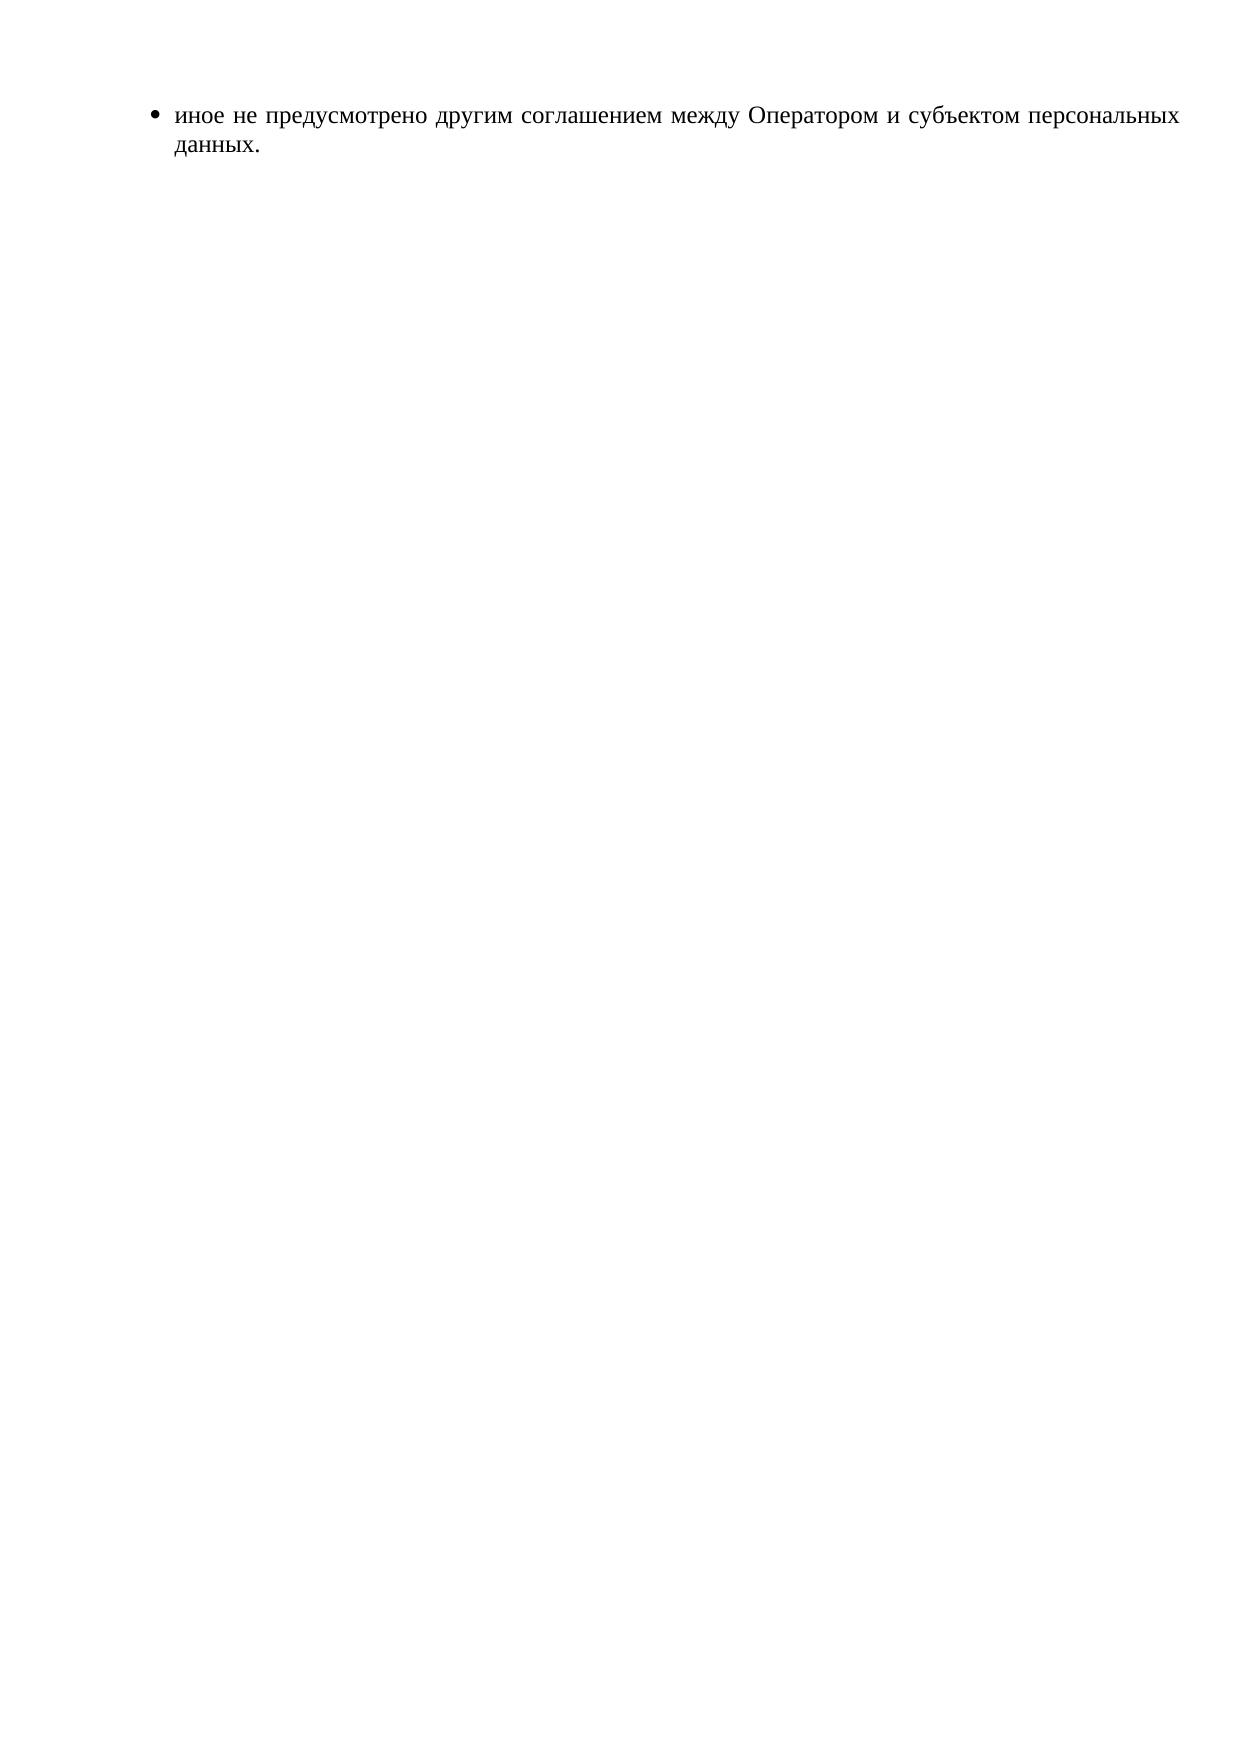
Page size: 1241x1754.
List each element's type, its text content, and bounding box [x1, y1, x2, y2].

list иное не предусмотрено другим соглашением между Оператором и субъектом персональных данных. [151, 100, 1181, 158]
